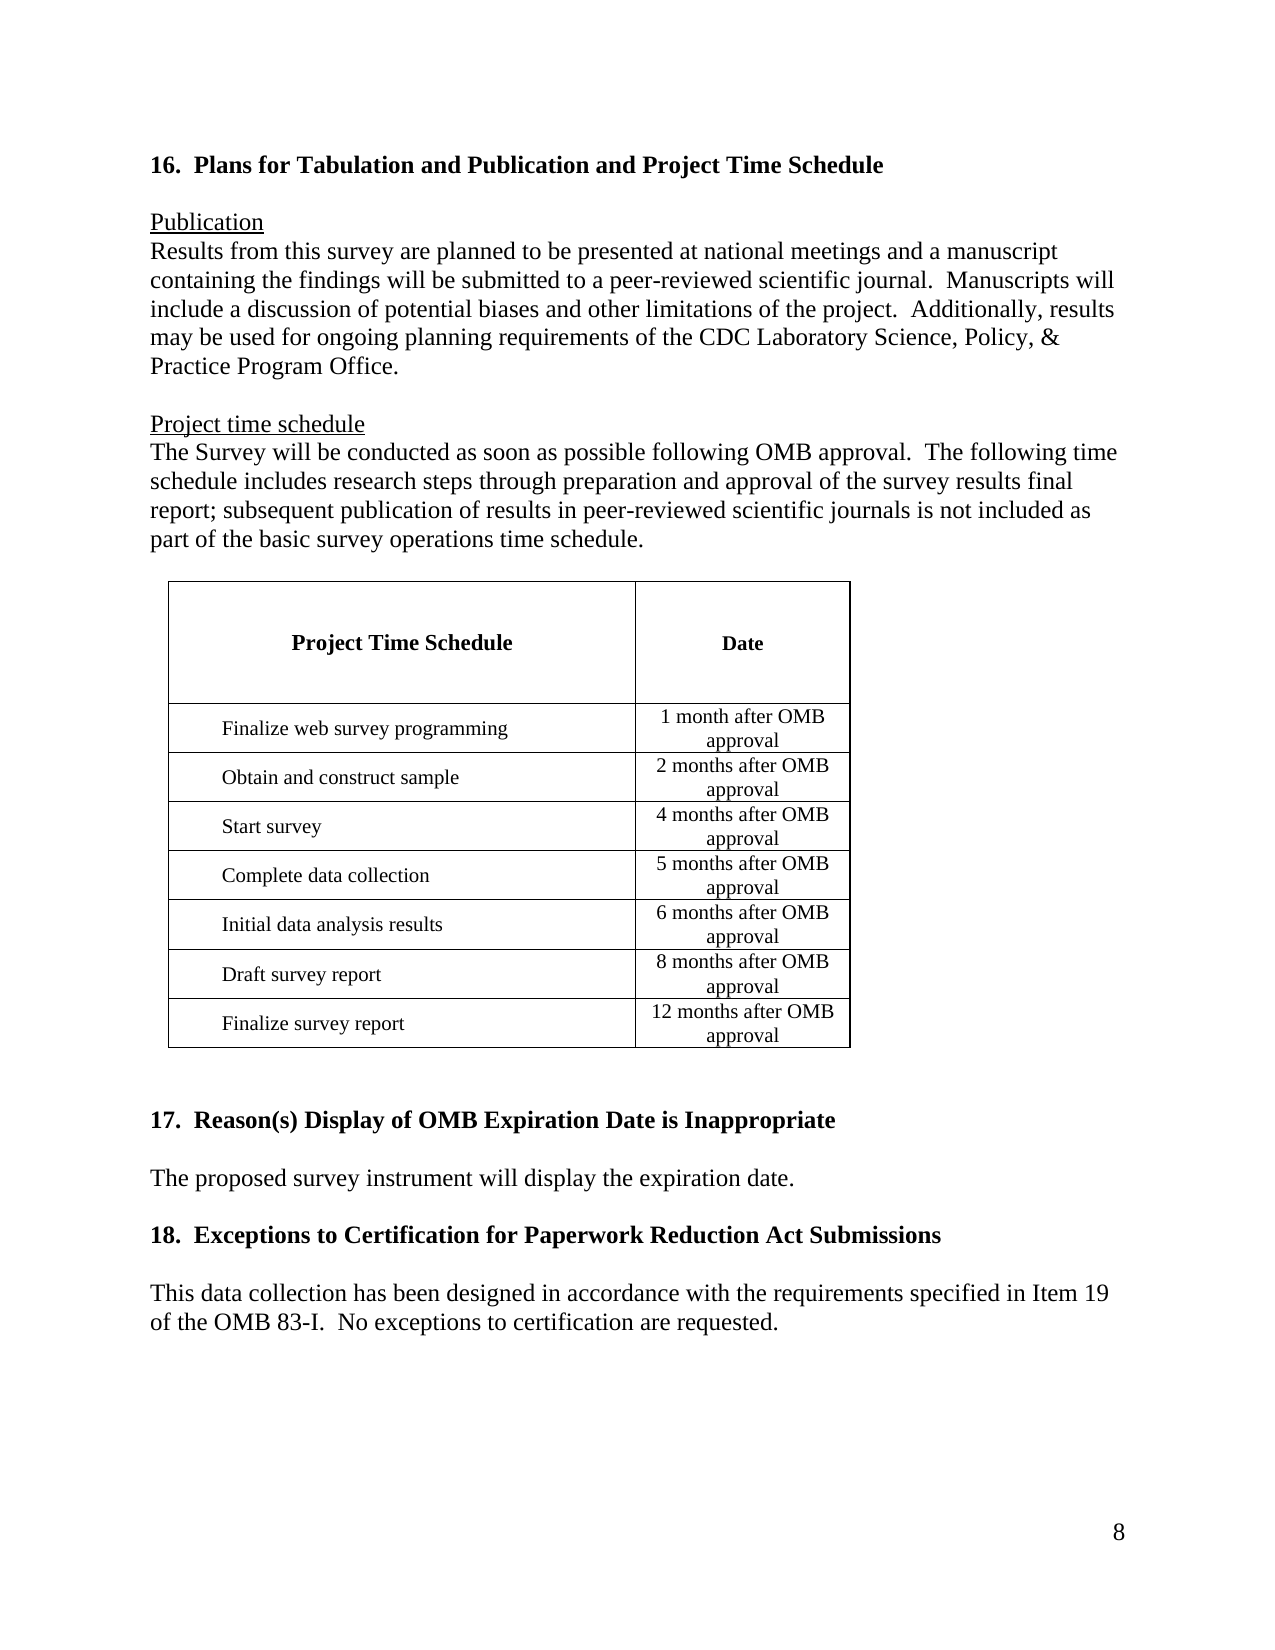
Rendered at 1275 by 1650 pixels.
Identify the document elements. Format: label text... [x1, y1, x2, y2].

table_header Project Time Schedule [169, 582, 635, 703]
table_cell 2 months after OMB approval [636, 753, 849, 801]
text The Survey will be conducted as soon as possible following OMB approval. The following time schedule includes research steps through preparation and approval of the survey results final report; subsequent publication of results in peer-reviewed scientific journals is not included as part of the basic survey operations time schedule. [150, 437, 1125, 552]
text The proposed survey instrument will display the expiration date. [150, 1163, 1125, 1192]
table_cell Finalize survey report [169, 999, 635, 1047]
text Results from this survey are planned to be presented at national meetings and a manuscript containing the findings will be submitted to a peer-reviewed scientific journal. Manuscripts will include a discussion of potential biases and other limitations of the project. Additionally, results may be used for ongoing planning requirements of the CDC Laboratory Science, Policy, & Practice Program Office. [150, 236, 1125, 380]
text This data collection has been designed in accordance with the requirements specified in Item 19 of the OMB 83-I. No exceptions to certification are requested. [150, 1278, 1125, 1335]
text 16. Plans for Tabulation and Publication and Project Time Schedule [150, 150, 1125, 179]
table_cell 1 month after OMB approval [636, 704, 849, 752]
table_cell Complete data collection [169, 851, 635, 899]
table_cell 5 months after OMB approval [636, 851, 849, 899]
table_cell Draft survey report [169, 950, 635, 998]
table_cell 4 months after OMB approval [636, 802, 849, 850]
text 18. Exceptions to Certification for Paperwork Reduction Act Submissions [150, 1220, 1125, 1249]
table_cell 6 months after OMB approval [636, 900, 849, 948]
table_cell Finalize web survey programming [169, 704, 635, 752]
table_cell Initial data analysis results [169, 900, 635, 948]
table_header Date [636, 582, 849, 703]
text Publication [150, 207, 1125, 236]
table_cell Start survey [169, 802, 635, 850]
text Project time schedule [150, 409, 1125, 437]
table_cell 8 months after OMB approval [636, 950, 849, 998]
text 17. Reason(s) Display of OMB Expiration Date is Inappropriate [150, 1105, 1125, 1134]
table_cell Obtain and construct sample [169, 753, 635, 801]
table_cell 12 months after OMB approval [636, 999, 849, 1047]
